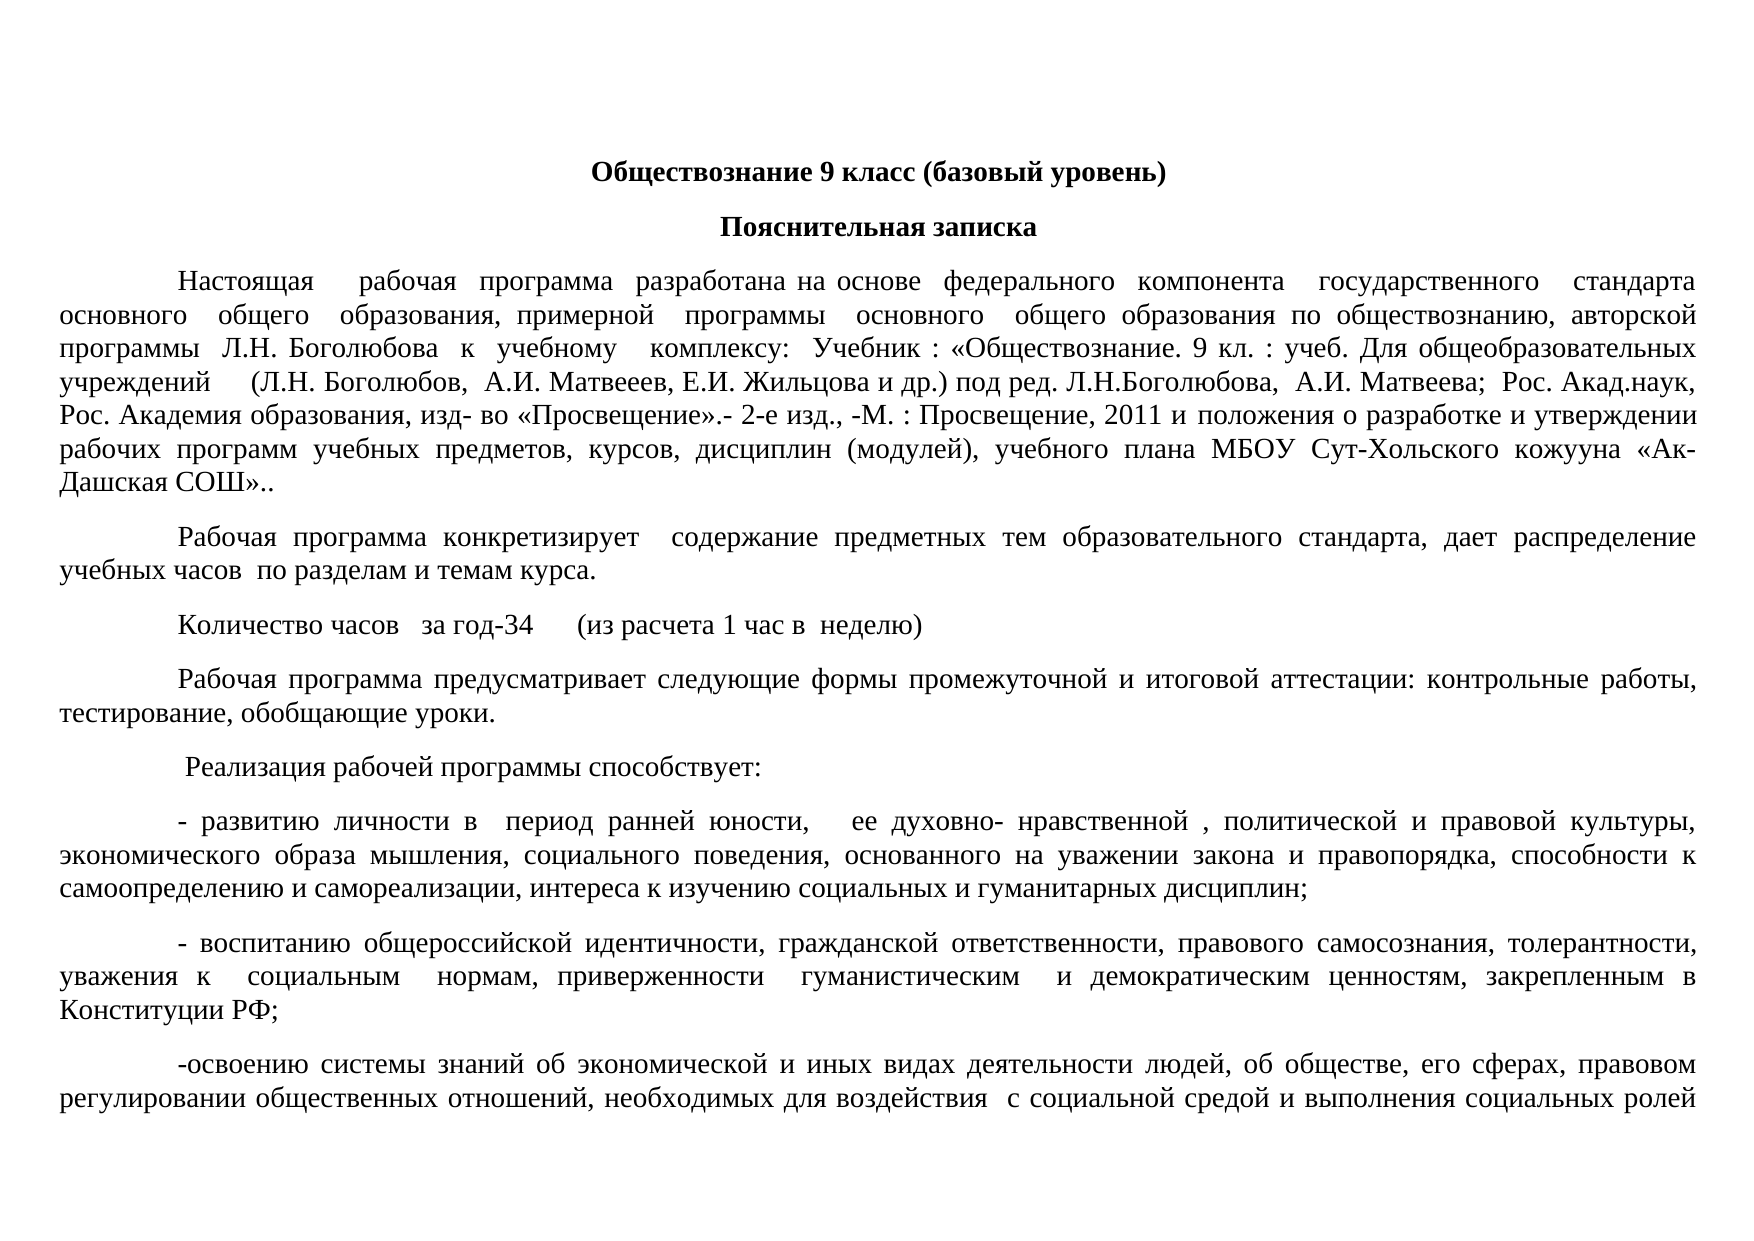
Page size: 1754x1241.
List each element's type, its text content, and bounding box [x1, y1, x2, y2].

text - воспитанию общероссийской идентичности, гражданской ответственности, правового самосознания, толерантности, уважения к социальным нормам, приверженности гуманистическим и демократическим ценностям, закрепленным в Конституции РФ; [59, 925, 1698, 1026]
text Обществознание 9 класс (базовый уровень) [59, 154, 1698, 188]
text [59, 1046, 1698, 1113]
text Пояснительная записка [59, 209, 1698, 242]
text Реализация рабочей программы способствует: [59, 749, 1698, 783]
text Количество часов за год-34 (из расчета 1 час в неделю) [59, 607, 1698, 640]
text Настоящая рабочая программа разработана на основе федерального компонента государственного стандарта основного общего образования, примерной программы основного общего образования по обществознанию, авторской программы Л.Н. Боголюбова к учебному комплексу: Учебник : «Обществознание. 9 кл. : учеб. Для общеобразовательных учреждений (Л.Н. Боголюбов, А.И. Матвееев, Е.И. Жильцова и др.) под ред. Л.Н.Боголюбова, А.И. Матвеева; Рос. Акад.наук, Рос. Академия образования, изд- во «Просвещение».- 2-е изд., -М. : Просвещение, 2011 и положения о разработке и утверждении рабочих программ учебных предметов, курсов, дисциплин (модулей), учебного плана МБОУ Сут-Хольского кожууна «Ак-Дашская СОШ».. [59, 263, 1698, 498]
text - развитию личности в период ранней юности, ее духовно- нравственной , политической и правовой культуры, экономического образа мышления, социального поведения, основанного на уважении закона и правопорядка, способности к самоопределению и самореализации, интереса к изучению социальных и гуманитарных дисциплин; [59, 803, 1698, 904]
text Рабочая программа предусматривает следующие формы промежуточной и итоговой аттестации: контрольные работы, тестирование, обобщающие уроки. [59, 661, 1698, 728]
text Рабочая программа конкретизирует содержание предметных тем образовательного стандарта, дает распределение учебных часов по разделам и темам курса. [59, 519, 1698, 586]
